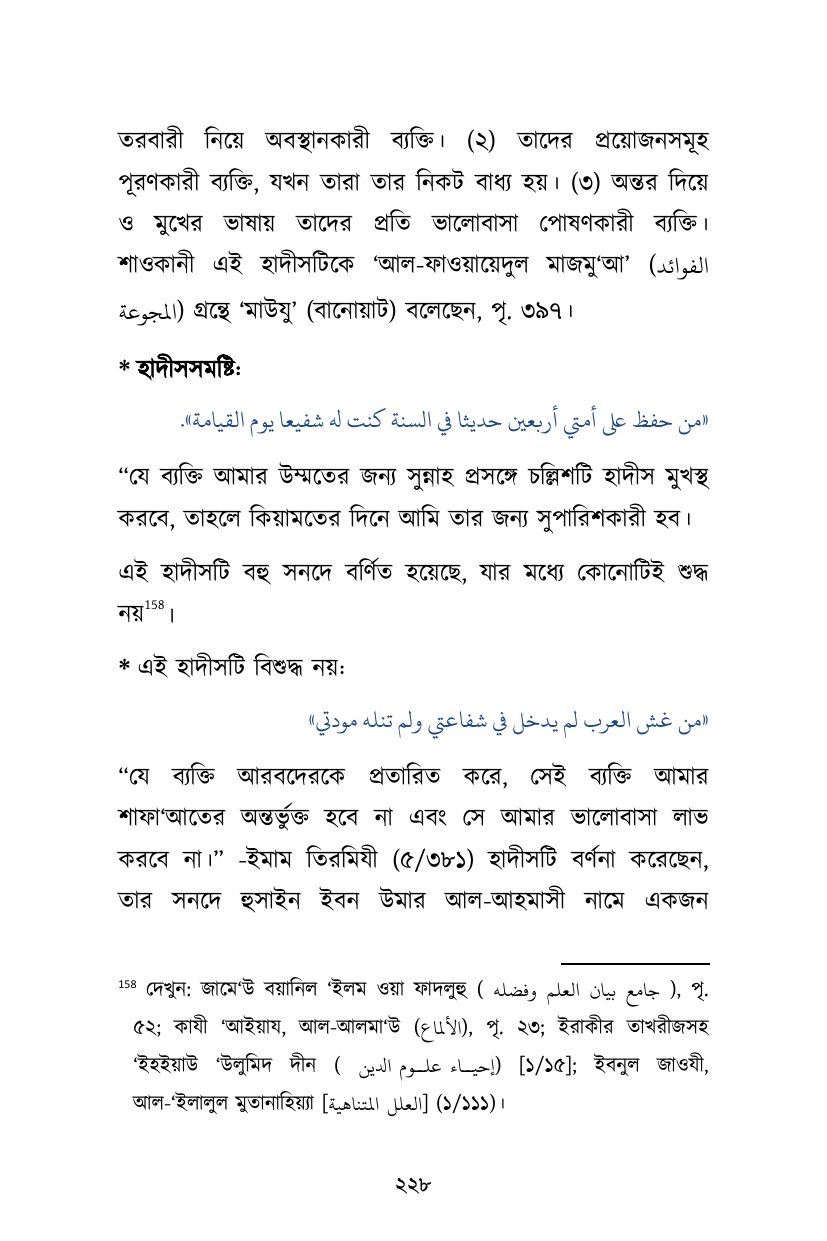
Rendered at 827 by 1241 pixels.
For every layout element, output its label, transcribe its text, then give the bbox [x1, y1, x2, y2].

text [118, 754, 709, 919]
text * হাদীসসমষ্টি: [118, 346, 709, 387]
text «من غش العرب لم يدخل في شفاعتي ولم تنله مودتي» [118, 699, 709, 741]
text এই হাদীসটি বহু সনদে বর্ণিত হয়েছে, যার মধ্যে কোনোটিই শুদ্ধ নয়। [118, 550, 709, 633]
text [118, 118, 709, 333]
text «من حفظ على أمتي أربعين حديثا في السنة كنت له شفيعا يوم القيامة». [118, 400, 709, 442]
text * এই হাদীসটি বিশুদ্ধ নয়: [118, 645, 709, 687]
text “যে ব্যক্তি আমার উম্মতের জন্য সুন্নাহ প্রসঙ্গে চল্লিশটি হাদীস মুখস্থ করবে, তাহলে কিয়ামতের দিনে আমি তার জন্য সুপারিশকারী হব। [118, 454, 709, 537]
